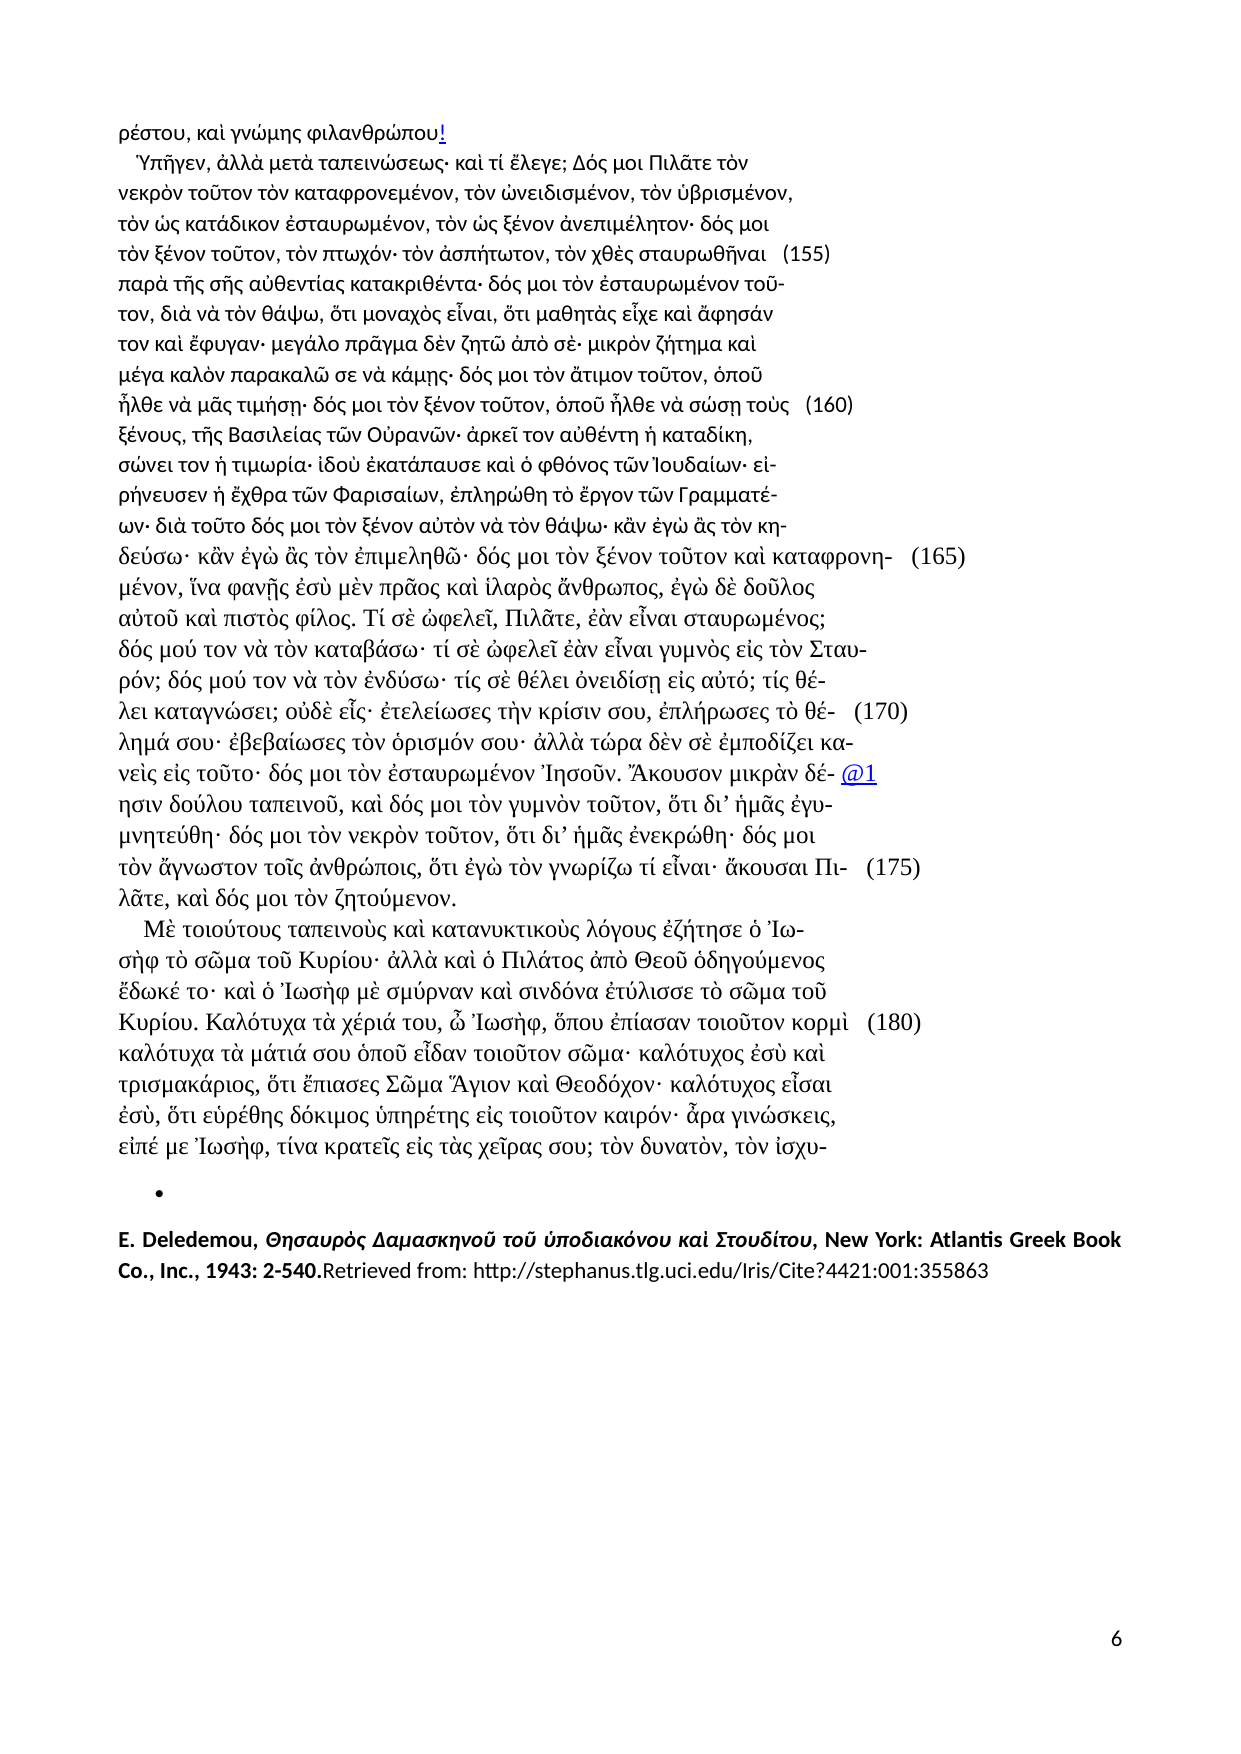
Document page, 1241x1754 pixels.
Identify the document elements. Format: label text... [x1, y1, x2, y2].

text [118, 118, 1122, 1160]
text E. Deledemou, Θησαυρὸς Δαμασκηνοῦ τοῦ ὑποδιακόνου καὶ Στουδίτου, New York: Atlantis Greek Book Co., Inc., 1943: 2-540.Retrieved from: http://stephanus.tlg.uci.edu/Iris/Cite?4421:001:355863 [118, 1226, 1122, 1284]
